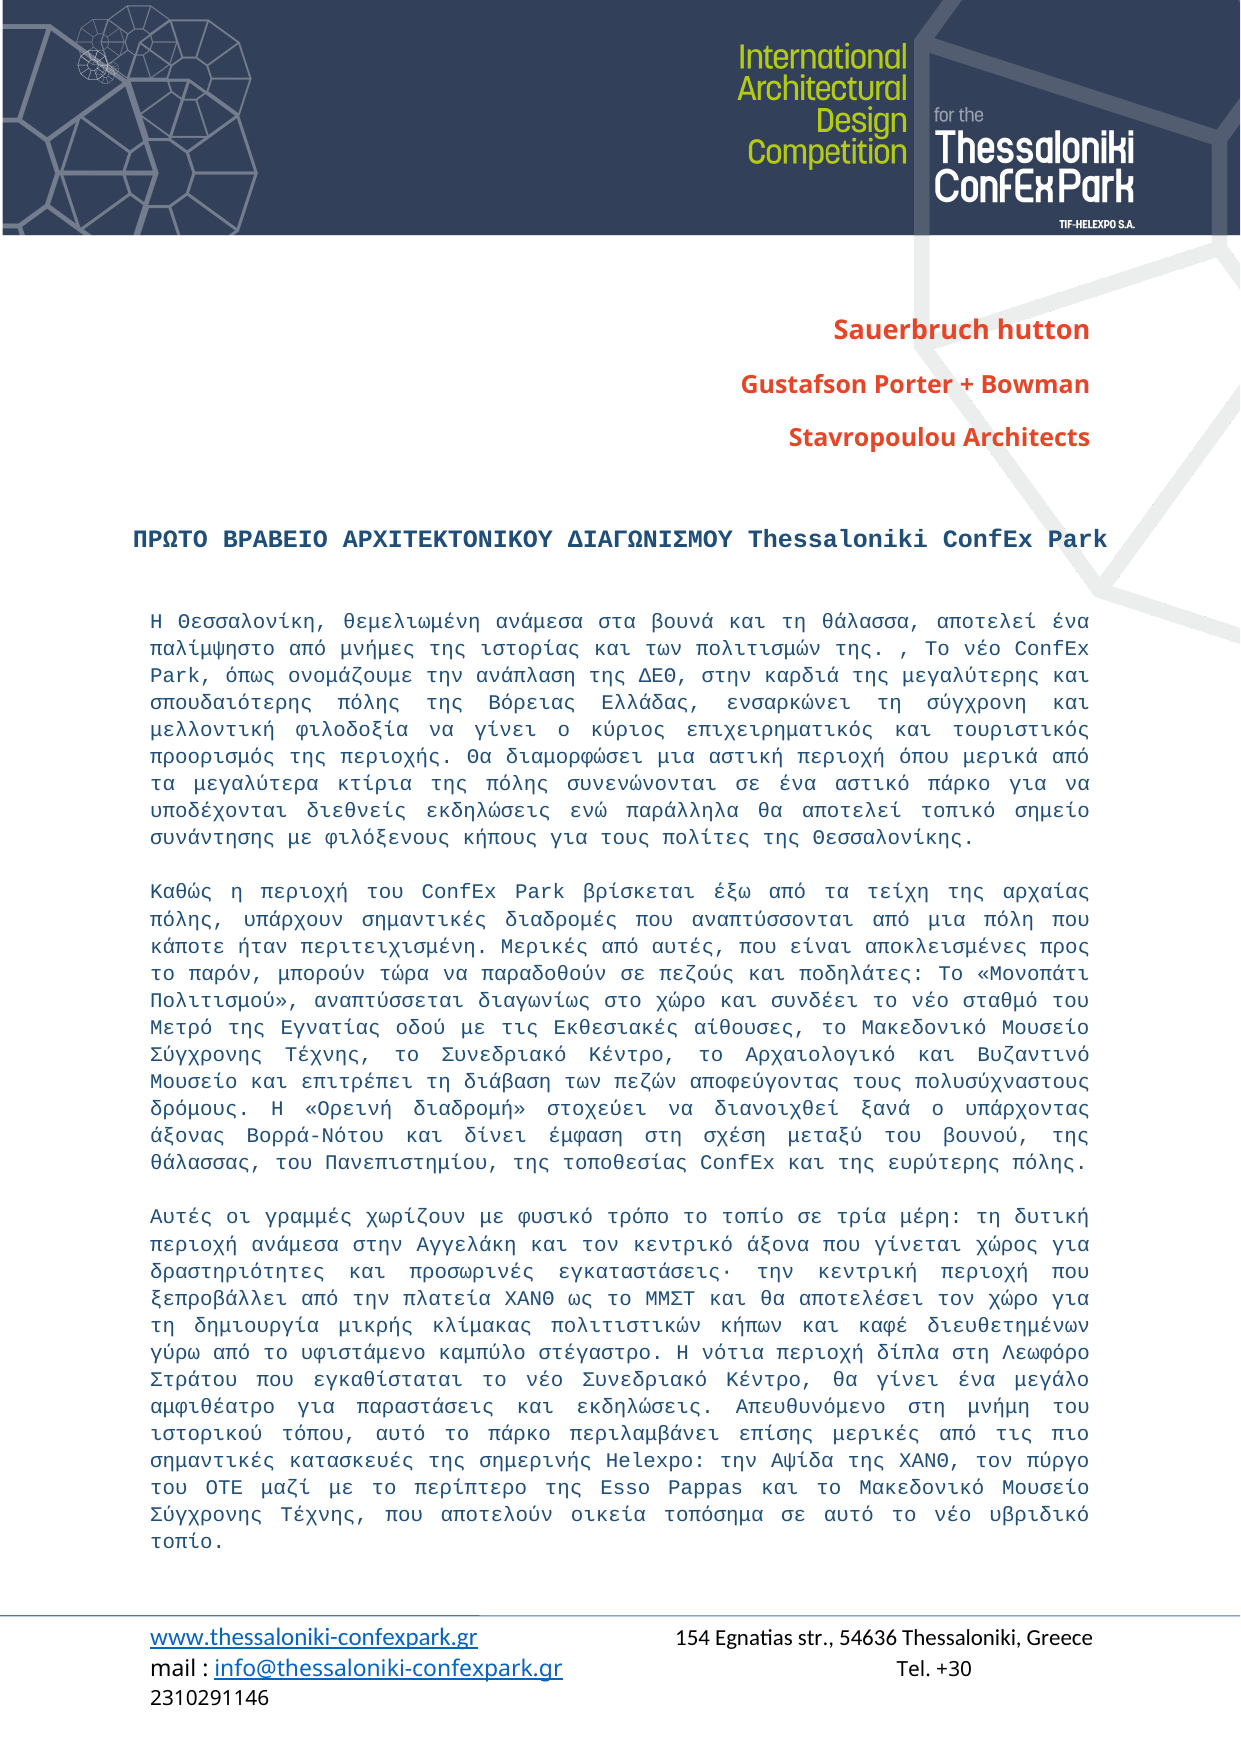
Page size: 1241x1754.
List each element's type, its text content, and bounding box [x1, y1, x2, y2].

picture [2, 0, 1241, 722]
text Αυτές οι γραμμές χωρίζουν με φυσικό τρόπο το τοπίο σε τρία μέρη: τη δυτική περιοχή ανάμεσα στην Αγγελάκη και τον κεντρικό άξονα που γίνεται χώρος για δραστηριότητες και προσωρινές εγκαταστάσεις∙ την κεντρική περιοχή που ξεπροβάλλει από την πλατεία ΧΑΝΘ ως το ΜΜΣΤ και θα αποτελέσει τον χώρο για τη δημιουργία μικρής κλίμακας πολιτιστικών κήπων και καφέ διευθετημένων γύρω από το υφιστάμενο καμπύλο στέγαστρο. Η νότια περιοχή δίπλα στη Λεωφόρο Στράτου που εγκαθίσταται το νέο Συνεδριακό Κέντρο, θα γίνει ένα μεγάλο αμφιθέατρο για παραστάσεις και εκδηλώσεις. Απευθυνόμενο στη μνήμη του ιστορικού τόπου, αυτό το πάρκο περιλαμβάνει επίσης μερικές από τις πιο σημαντικές κατασκευές της σημερινής Helexpo: την Αψίδα της ΧΑΝΘ, τον πύργο του ΟΤΕ μαζί με το περίπτερο της Esso Pappas και το Μακεδονικό Μουσείο Σύγχρονης Τέχνης, που αποτελούν οικεία τοπόσημα σε αυτό το νέο υβριδικό τοπίο. [150, 1203, 1090, 1555]
text Stavropoulou Architects [150, 420, 1090, 454]
text Η Θεσσαλονίκη, θεμελιωμένη ανάμεσα στα βουνά και τη θάλασσα, αποτελεί ένα παλίμψηστο από μνήμες της ιστορίας και των πολιτισμών της. , Το νέο ConfEx Park, όπως ονομάζουμε την ανάπλαση της ΔΕΘ, στην καρδιά της μεγαλύτερης και σπουδαιότερης πόλης της Βόρειας Ελλάδας, ενσαρκώνει τη σύγχρονη και μελλοντική φιλοδοξία να γίνει ο κύριος επιχειρηματικός και τουριστικός προορισμός της περιοχής. Θα διαμορφώσει μια αστική περιοχή όπου μερικά από τα μεγαλύτερα κτίρια της πόλης συνενώνονται σε ένα αστικό πάρκο για να υποδέχονται διεθνείς εκδηλώσεις ενώ παράλληλα θα αποτελεί τοπικό σημείο συνάντησης με φιλόξενους κήπους για τους πολίτες της Θεσσαλονίκης. [150, 607, 1090, 851]
text Καθώς η περιοχή του ConfEx Park βρίσκεται έξω από τα τείχη της αρχαίας πόλης, υπάρχουν σημαντικές διαδρομές που αναπτύσσονται από μια πόλη που κάποτε ήταν περιτειχισμένη. Μερικές από αυτές, που είναι αποκλεισμένες προς το παρόν, μπορούν τώρα να παραδοθούν σε πεζούς και ποδηλάτες: Το «Μονοπάτι Πολιτισμού», αναπτύσσεται διαγωνίως στο χώρο και συνδέει το νέο σταθμό του Μετρό της Εγνατίας οδού με τις Εκθεσιακές αίθουσες, το Μακεδονικό Μουσείο Σύγχρονης Τέχνης, το Συνεδριακό Κέντρο, το Αρχαιολογικό και Βυζαντινό Μουσείο και επιτρέπει τη διάβαση των πεζών αποφεύγοντας τους πολυσύχναστους δρόμους. Η «Ορεινή διαδρομή» στοχεύει να διανοιχθεί ξανά ο υπάρχοντας άξονας Βορρά-Νότου και δίνει έμφαση στη σχέση μεταξύ του βουνού, της θάλασσας, του Πανεπιστημίου, της τοποθεσίας ConfEx και της ευρύτερης πόλης. [150, 878, 1090, 1176]
text Gustafson Porter + Bowman [150, 367, 1090, 401]
text Sauerbruch hutton [150, 310, 1090, 347]
text ΠΡΩΤΟ ΒΡΑΒΕΙΟ ΑΡΧΙΤΕΚΤΟΝΙΚΟΥ ΔΙΑΓΩΝΙΣΜΟΥ Thessaloniki ConfEx Park [120, 527, 1120, 555]
